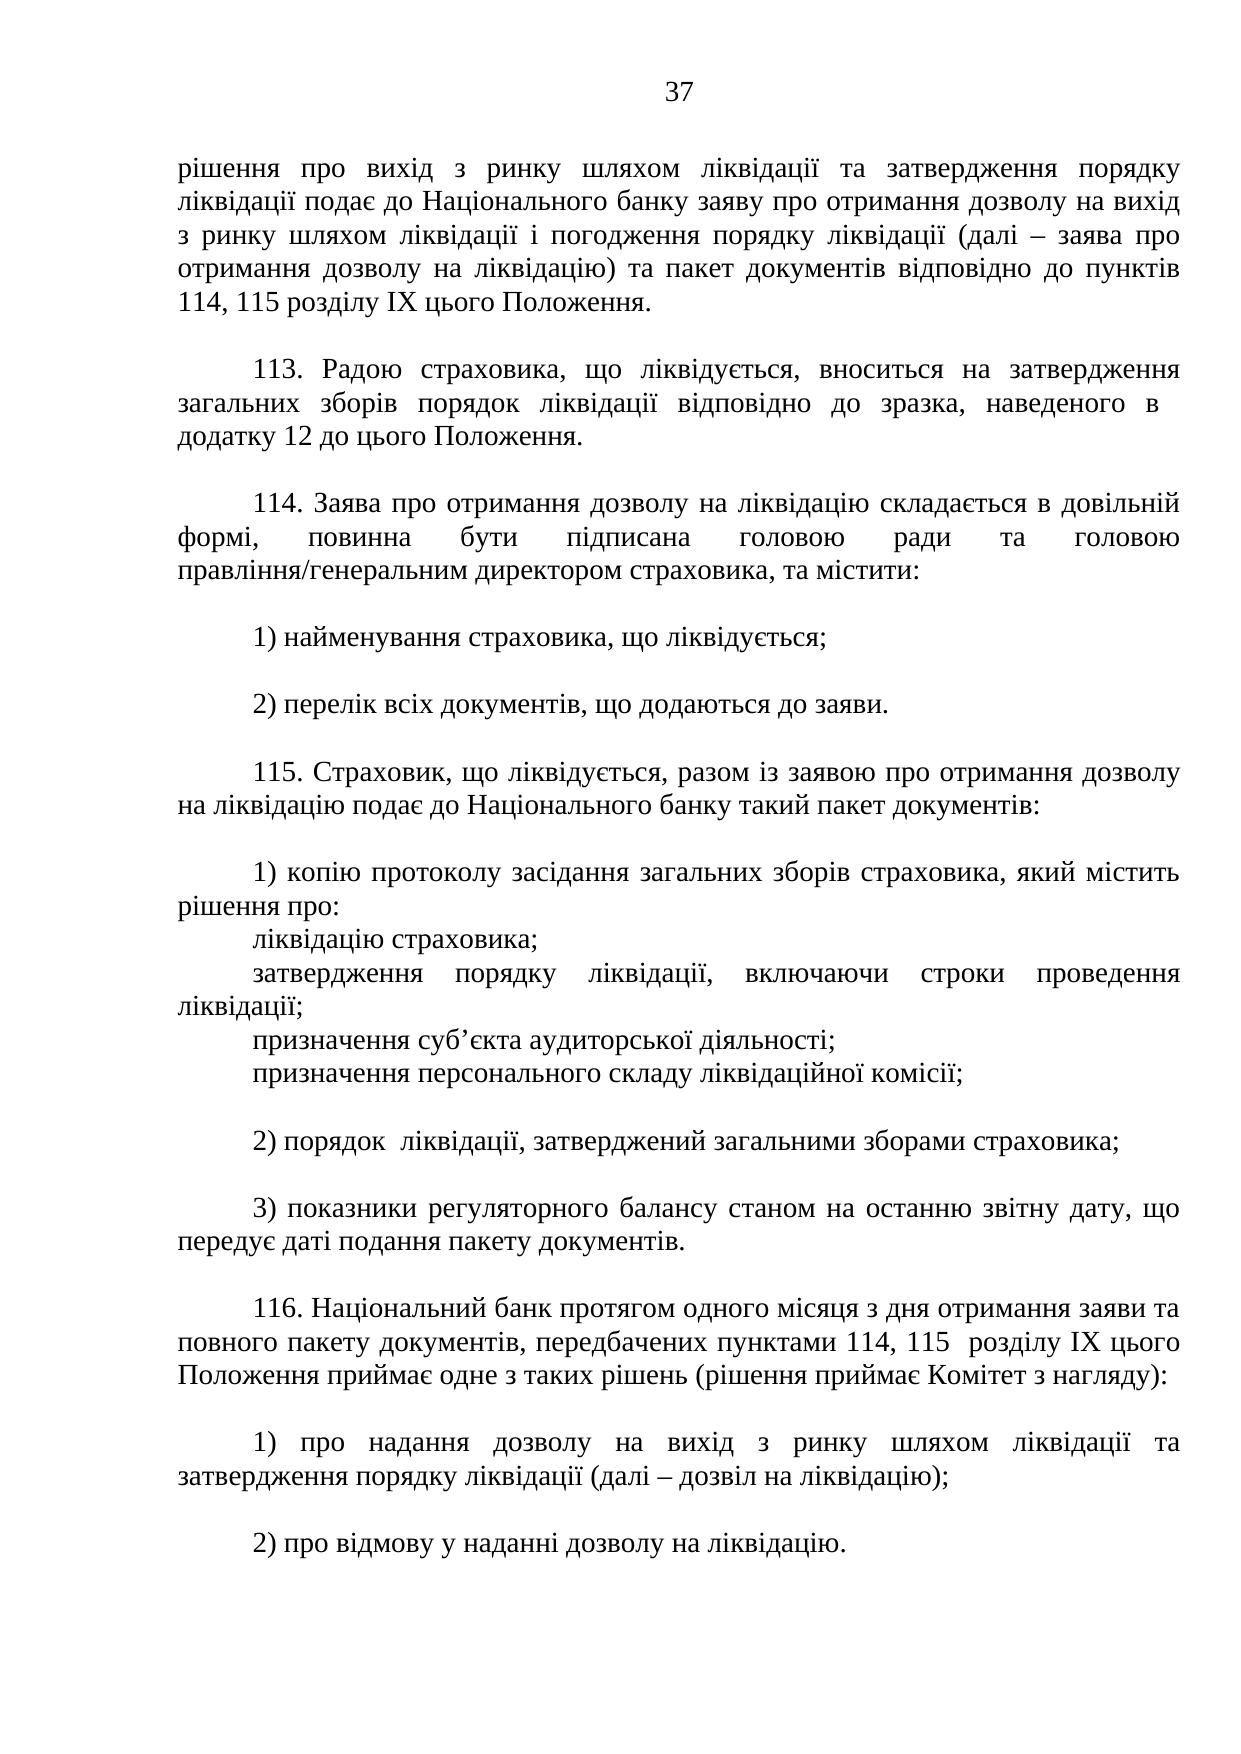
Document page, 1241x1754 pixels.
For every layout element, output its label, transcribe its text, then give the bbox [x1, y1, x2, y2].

text 1) копію протоколу засідання загальних зборів страховика, який містить рішення про: [177, 854, 1181, 921]
text 3) показники регуляторного балансу станом на останню звітну дату, що передує даті подання пакету документів. [177, 1190, 1181, 1257]
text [177, 150, 1181, 318]
text призначення суб’єкта аудиторської діяльності; [177, 1022, 1181, 1056]
text 116. Національний банк протягом одного місяця з дня отримання заяви та повного пакету документів, передбачених пунктами 114, 115 розділу ІХ цього Положення приймає одне з таких рішень (рішення приймає Комітет з нагляду): [177, 1290, 1181, 1391]
text затвердження порядку ліквідації, включаючи строки проведення ліквідації; [177, 955, 1181, 1022]
text ліквідацію страховика; [177, 921, 1181, 955]
text 115. Страховик, що ліквідується, разом із заявою про отримання дозволу на ліквідацію подає до Національного банку такий пакет документів: [177, 754, 1181, 821]
text призначення персонального складу ліквідаційної комісії; [177, 1056, 1181, 1089]
text 1) про надання дозволу на вихід з ринку шляхом ліквідації та затвердження порядку ліквідації (далі – дозвіл на ліквідацію); [177, 1424, 1181, 1492]
text 2) про відмову у наданні дозволу на ліквідацію. [177, 1525, 1181, 1559]
text 2) перелік всіх документів, що додаються до заяви. [177, 687, 1181, 720]
text 1) найменування страховика, що ліквідується; [177, 619, 1181, 653]
text 113. Радою страховика, що ліквідується, вноситься на затвердження загальних зборів порядок ліквідації відповідно до зразка, наведеного в додатку 12 до цього Положення. [177, 351, 1181, 452]
text 114. Заява про отримання дозволу на ліквідацію складається в довільній формі, повинна бути підписана головою ради та головою правління/генеральним директором страховика, та містити: [177, 485, 1181, 586]
text 2) порядок ліквідації, затверджений загальними зборами страховика; [177, 1123, 1181, 1156]
